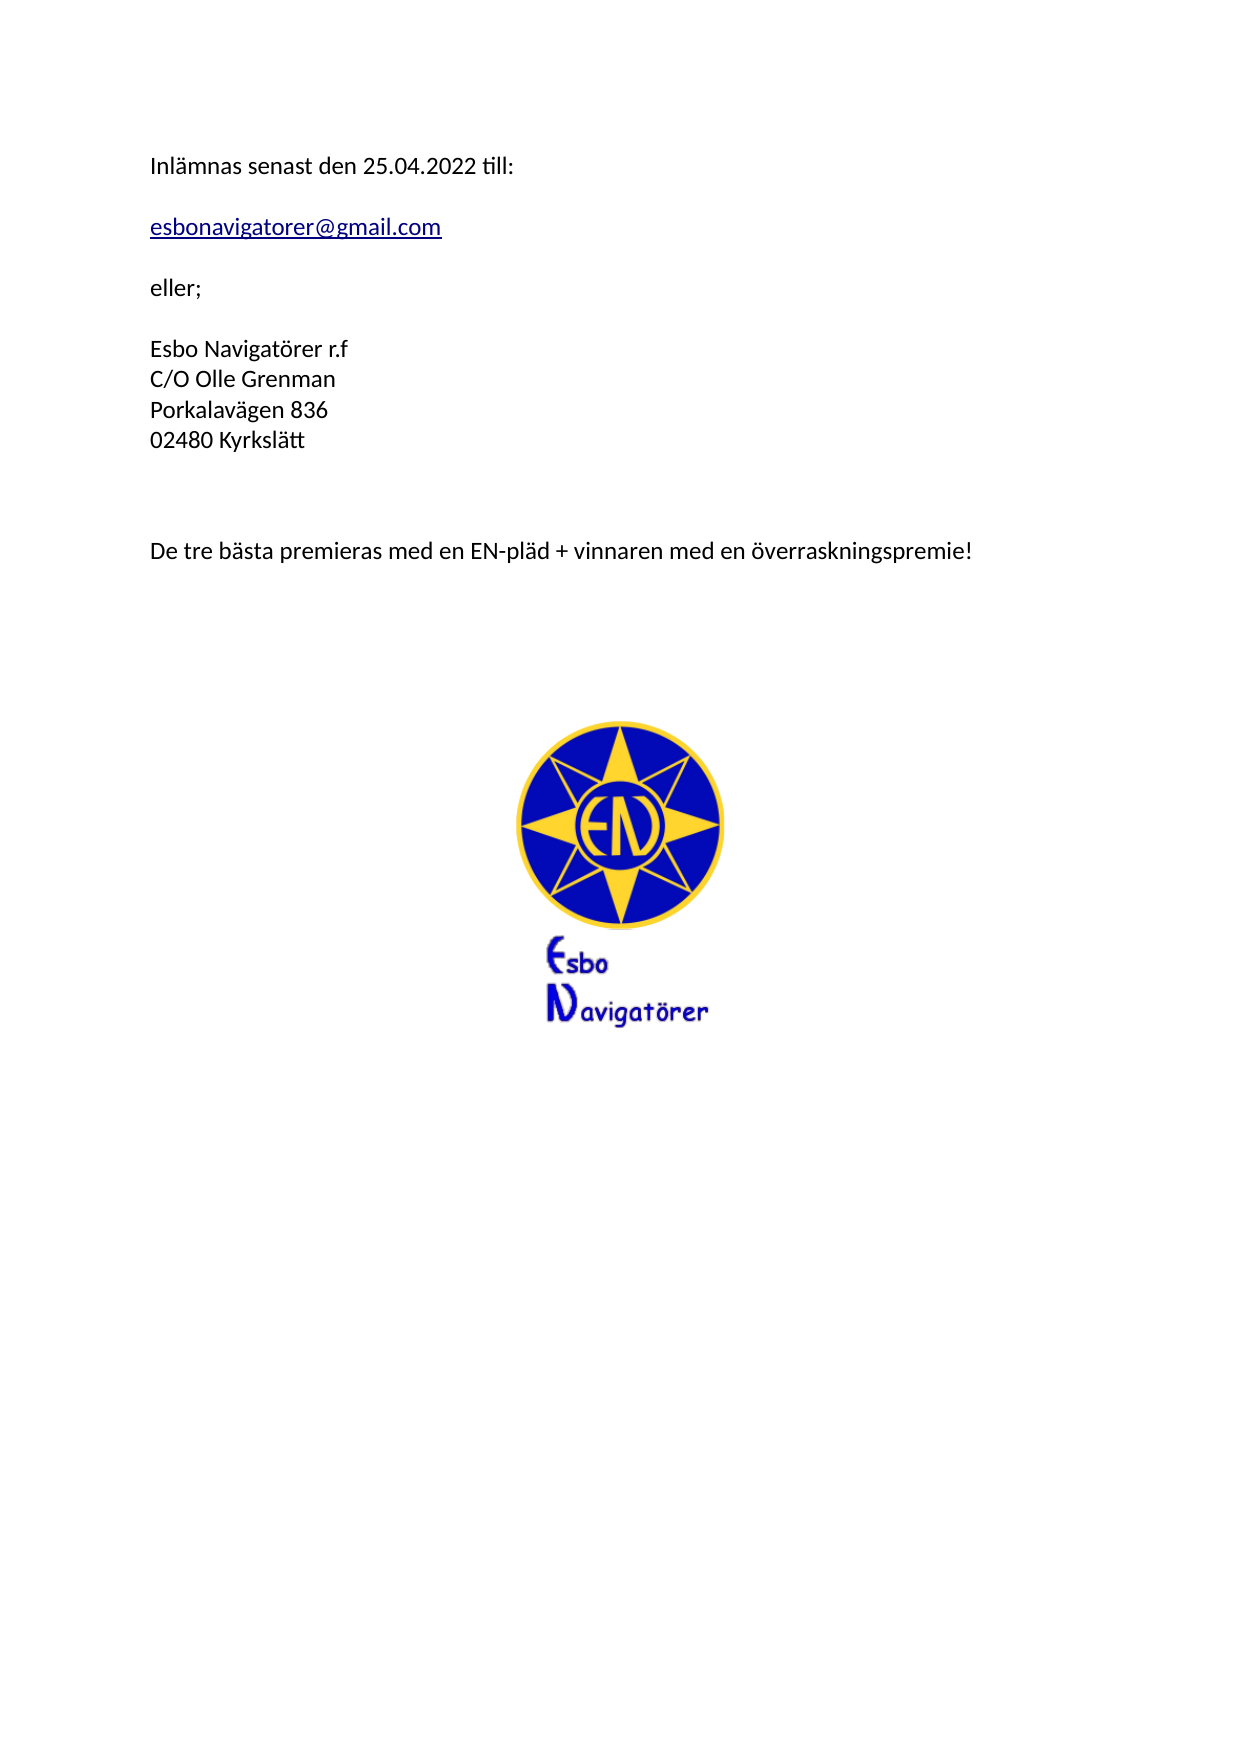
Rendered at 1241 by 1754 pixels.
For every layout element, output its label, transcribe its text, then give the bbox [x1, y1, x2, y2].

text Inlämnas senast den 25.04.2022 till: [150, 150, 1090, 181]
picture [516, 720, 725, 1034]
text eller; [150, 272, 1090, 303]
text C/O Olle Grenman [150, 364, 1090, 394]
text Porkalavägen 836 [150, 394, 1090, 425]
text esbonavigatorer@gmail.com [150, 211, 1090, 242]
text 02480 Kyrkslätt [150, 425, 1090, 455]
text Esbo Navigatörer r.f [150, 333, 1090, 364]
text De tre bästa premieras med en EN-pläd + vinnaren med en överraskningspremie! [150, 535, 1090, 566]
